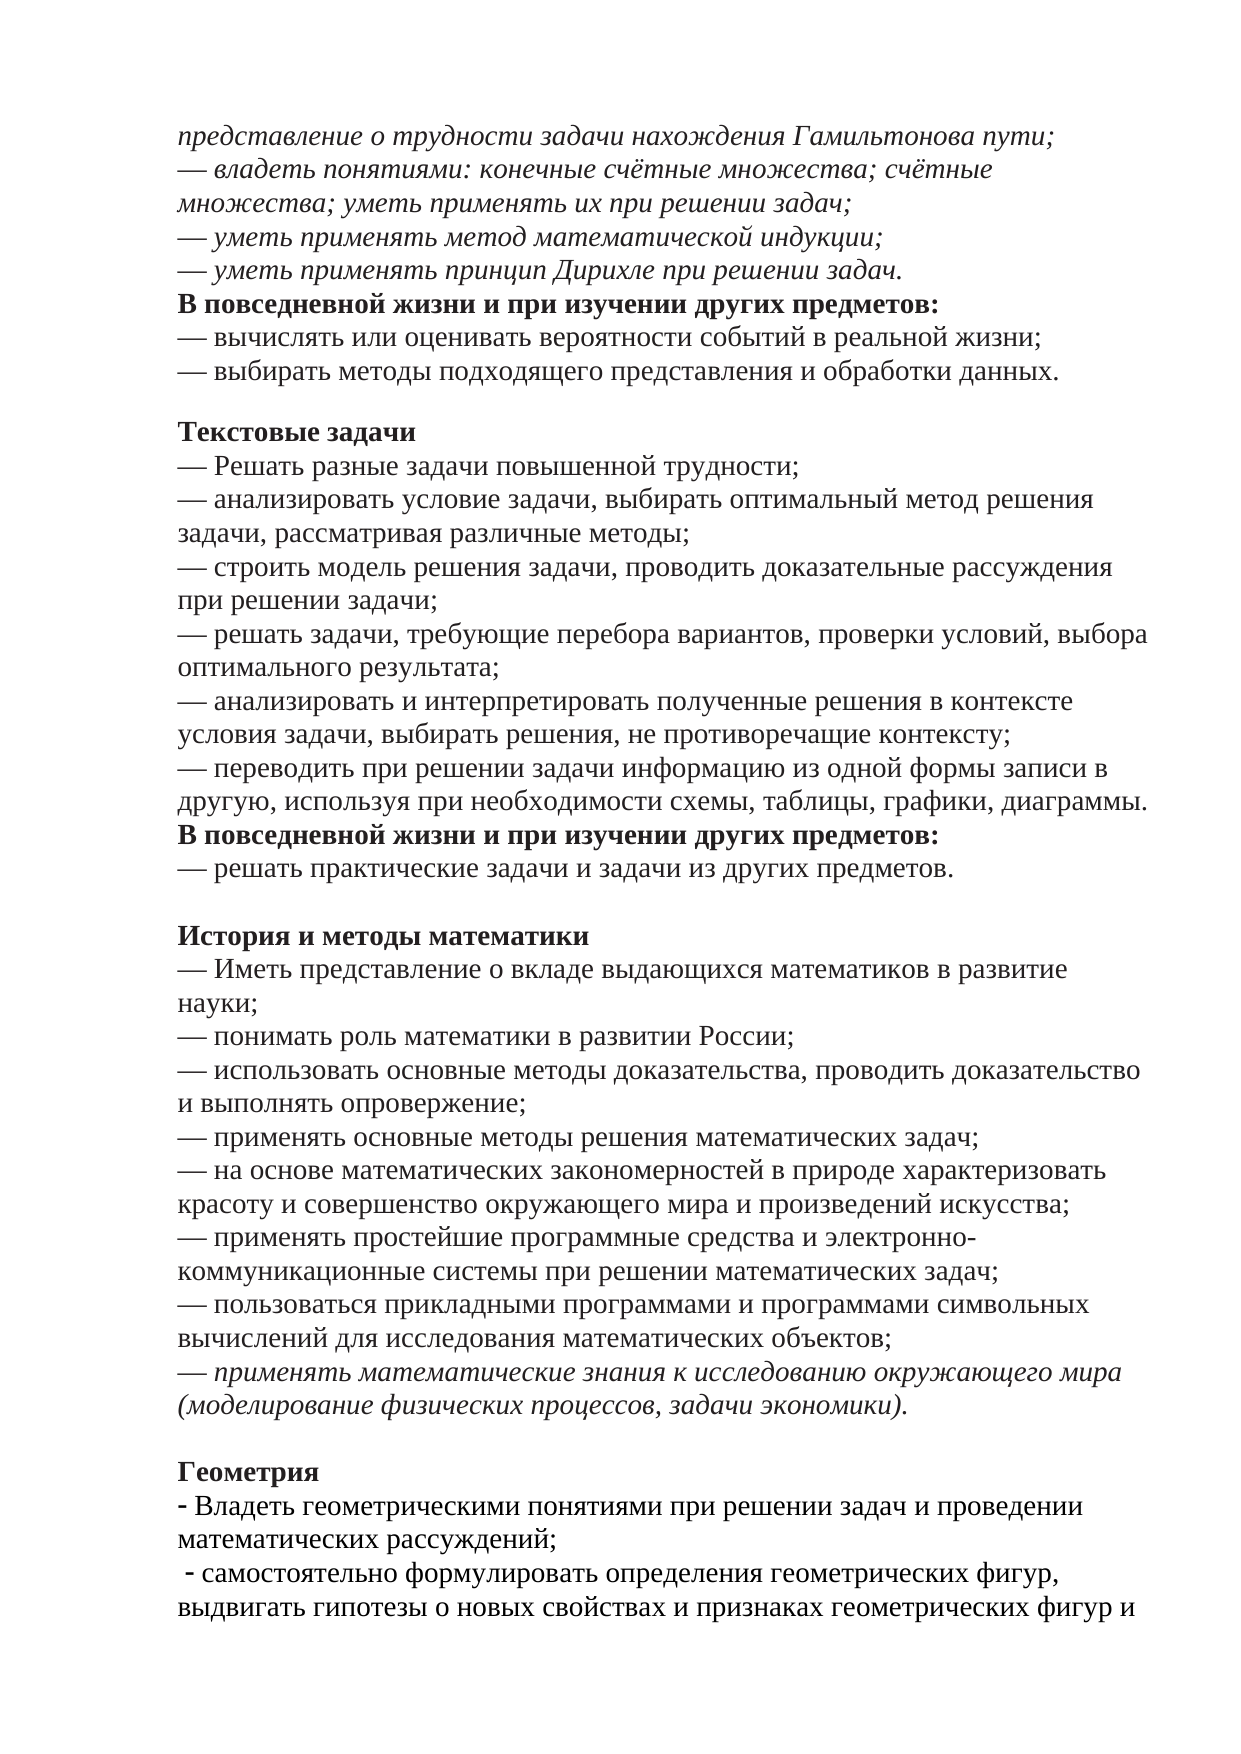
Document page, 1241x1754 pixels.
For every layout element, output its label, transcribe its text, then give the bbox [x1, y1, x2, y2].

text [177, 118, 1152, 414]
text История и методы математики — Иметь представление о вкладе выдающихся математиков в развитие науки; — понимать роль математики в развитии России; — использовать основные методы доказательства, проводить доказательство и выполнять опровержение; — применять основные методы решения математических задач; — на основе математических закономерностей в природе характеризовать красоту и совершенство окружающего мира и произведений искусства; — применять простейшие программные средства и электронно-коммуникационные системы при решении математических задач; — пользоваться прикладными программами и программами символьных вычислений для исследования математических объектов; — применять математические знания к исследованию окружающего мира (моделирование физических процессов, задачи экономики). [177, 884, 1152, 1421]
text Геометрия [177, 1454, 1152, 1488]
text Владеть геометрическими понятиями при решении задач и проведении математических рассуждений; [177, 1488, 1152, 1555]
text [177, 1555, 1152, 1622]
text — анализировать и интерпретировать полученные решения в контексте условия задачи, выбирать решения, не противоречащие контексту; — переводить при решении задачи информацию из одной формы записи в другую, используя при необходимости схемы, таблицы, графики, диаграммы. В повседневной жизни и при изучении других предметов: — решать практические задачи и задачи из других предметов. [177, 683, 1152, 884]
text Текстовые задачи — Решать разные задачи повышенной трудности; — анализировать условие задачи, выбирать оптимальный метод решения задачи, рассматривая различные методы; — строить модель решения задачи, проводить доказательные рассуждения при решении задачи; — решать задачи, требующие перебора вариантов, проверки условий, выбора оптимального результата; [177, 414, 1152, 683]
